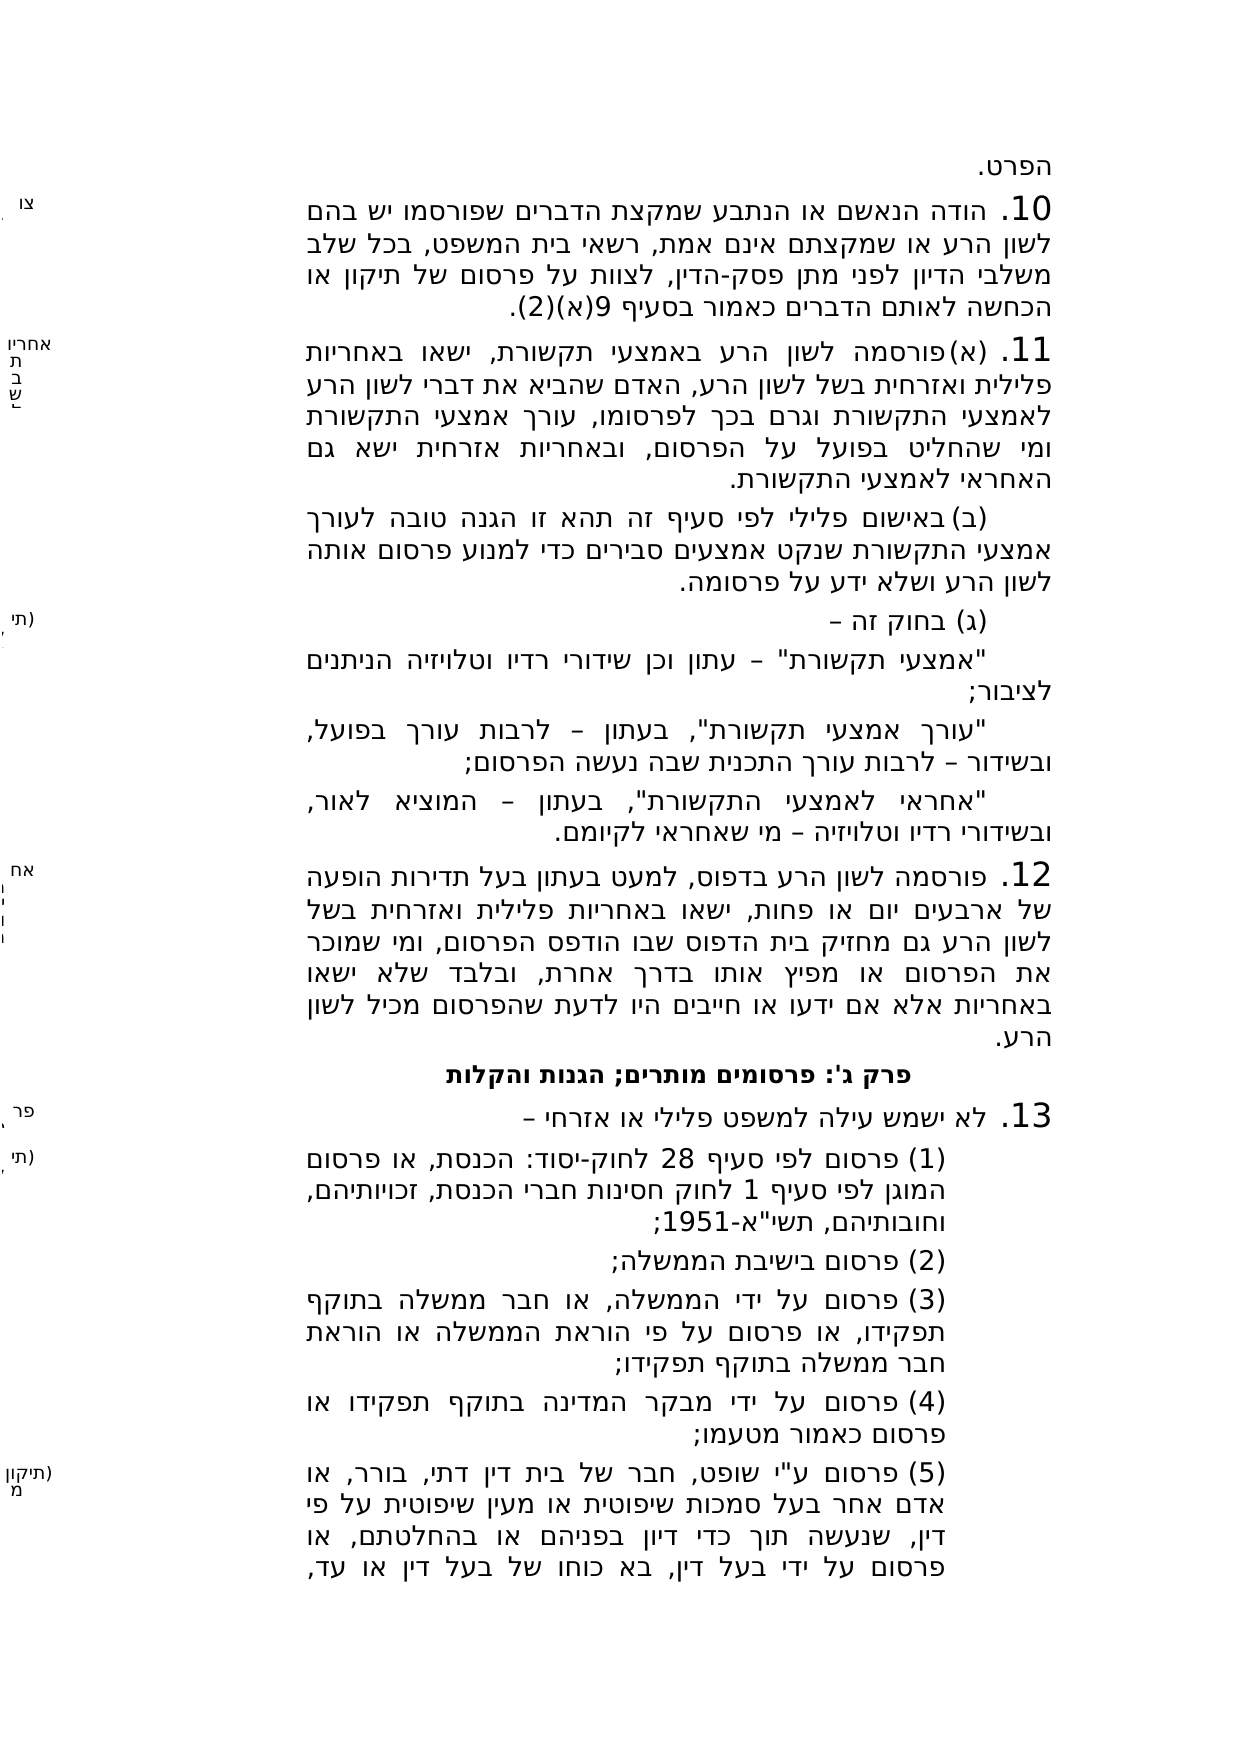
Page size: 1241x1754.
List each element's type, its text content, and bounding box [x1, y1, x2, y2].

text 11. (א) פורסמה לשון הרע באמצעי תקשורת, ישאו באחריות פלילית ואזרחית בשל לשון הרע, האדם שהביא את דברי לשון הרע לאמצעי התקשורת וגרם בכך לפרסומו, עורך אמצעי התקשורת ומי שהחליט בפועל על הפרסום, ובאחריות אזרחית ישא גם האחראי לאמצעי התקשורת. [306, 330, 1053, 495]
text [306, 1457, 946, 1583]
text (1) פרסום לפי סעיף 28 לחוק-יסוד: הכנסת, או פרסום המוגן לפי סעיף 1 לחוק חסינות חברי הכנסת, זכויותיהם, וחובותיהם, תשי"א-1951; [306, 1143, 946, 1238]
text (2) פרסום בישיבת הממשלה; [306, 1245, 946, 1277]
text "אחראי לאמצעי התקשורת", בעתון – המוציא לאור, ובשידורי רדיו וטלויזיה – מי שאחראי לקיומם. [306, 785, 1053, 848]
text 13. לא ישמש עילה למשפט פלילי או אזרחי – [306, 1097, 1053, 1136]
text "עורך אמצעי תקשורת", בעתון – לרבות עורך בפועל, ובשידור – לרבות עורך התכנית שבה נעשה הפרסום; [306, 714, 1053, 778]
text "אמצעי תקשורת" – עתון וכן שידורי רדיו וטלויזיה הניתנים לציבור; [306, 644, 1053, 707]
text פרק ג': פרסומים מותרים; הגנות והקלות [306, 1060, 1053, 1089]
text 12. פורסמה לשון הרע בדפוס, למעט בעתון בעל תדירות הופעה של ארבעים יום או פחות, ישאו באחריות פלילית ואזרחית בשל לשון הרע גם מחזיק בית הדפוס שבו הודפס הפרסום, ומי שמוכר את הפרסום או מפיץ אותו בדרך אחרת, ובלבד שלא ישאו באחריות אלא אם ידעו או חייבים היו לדעת שהפרסום מכיל לשון הרע. [306, 856, 1053, 1052]
text (4) פרסום על ידי מבקר המדינה בתוקף תפקידו או פרסום כאמור מטעמו; [306, 1386, 946, 1449]
text (ב) באישום פלילי לפי סעיף זה תהא זו הגנה טובה לעורך אמצעי התקשורת שנקט אמצעים סבירים כדי למנוע פרסום אותה לשון הרע ושלא ידע על פרסומה. [306, 503, 1053, 597]
text 10. הודה הנאשם או הנתבע שמקצת הדברים שפורסמו יש בהם לשון הרע או שמקצתם אינם אמת, רשאי בית המשפט, בכל שלב משלבי הדיון לפני מתן פסק-הדין, לצוות על פרסום של תיקון או הכחשה לאותם הדברים כאמור בסעיף 9(א)(2). [306, 189, 1053, 323]
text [306, 150, 1053, 182]
text (3) פרסום על ידי הממשלה, או חבר ממשלה בתוקף תפקידו, או פרסום על פי הוראת הממשלה או הוראת חבר ממשלה בתוקף תפקידו; [306, 1284, 946, 1379]
text (ג) בחוק זה – [306, 605, 1053, 636]
